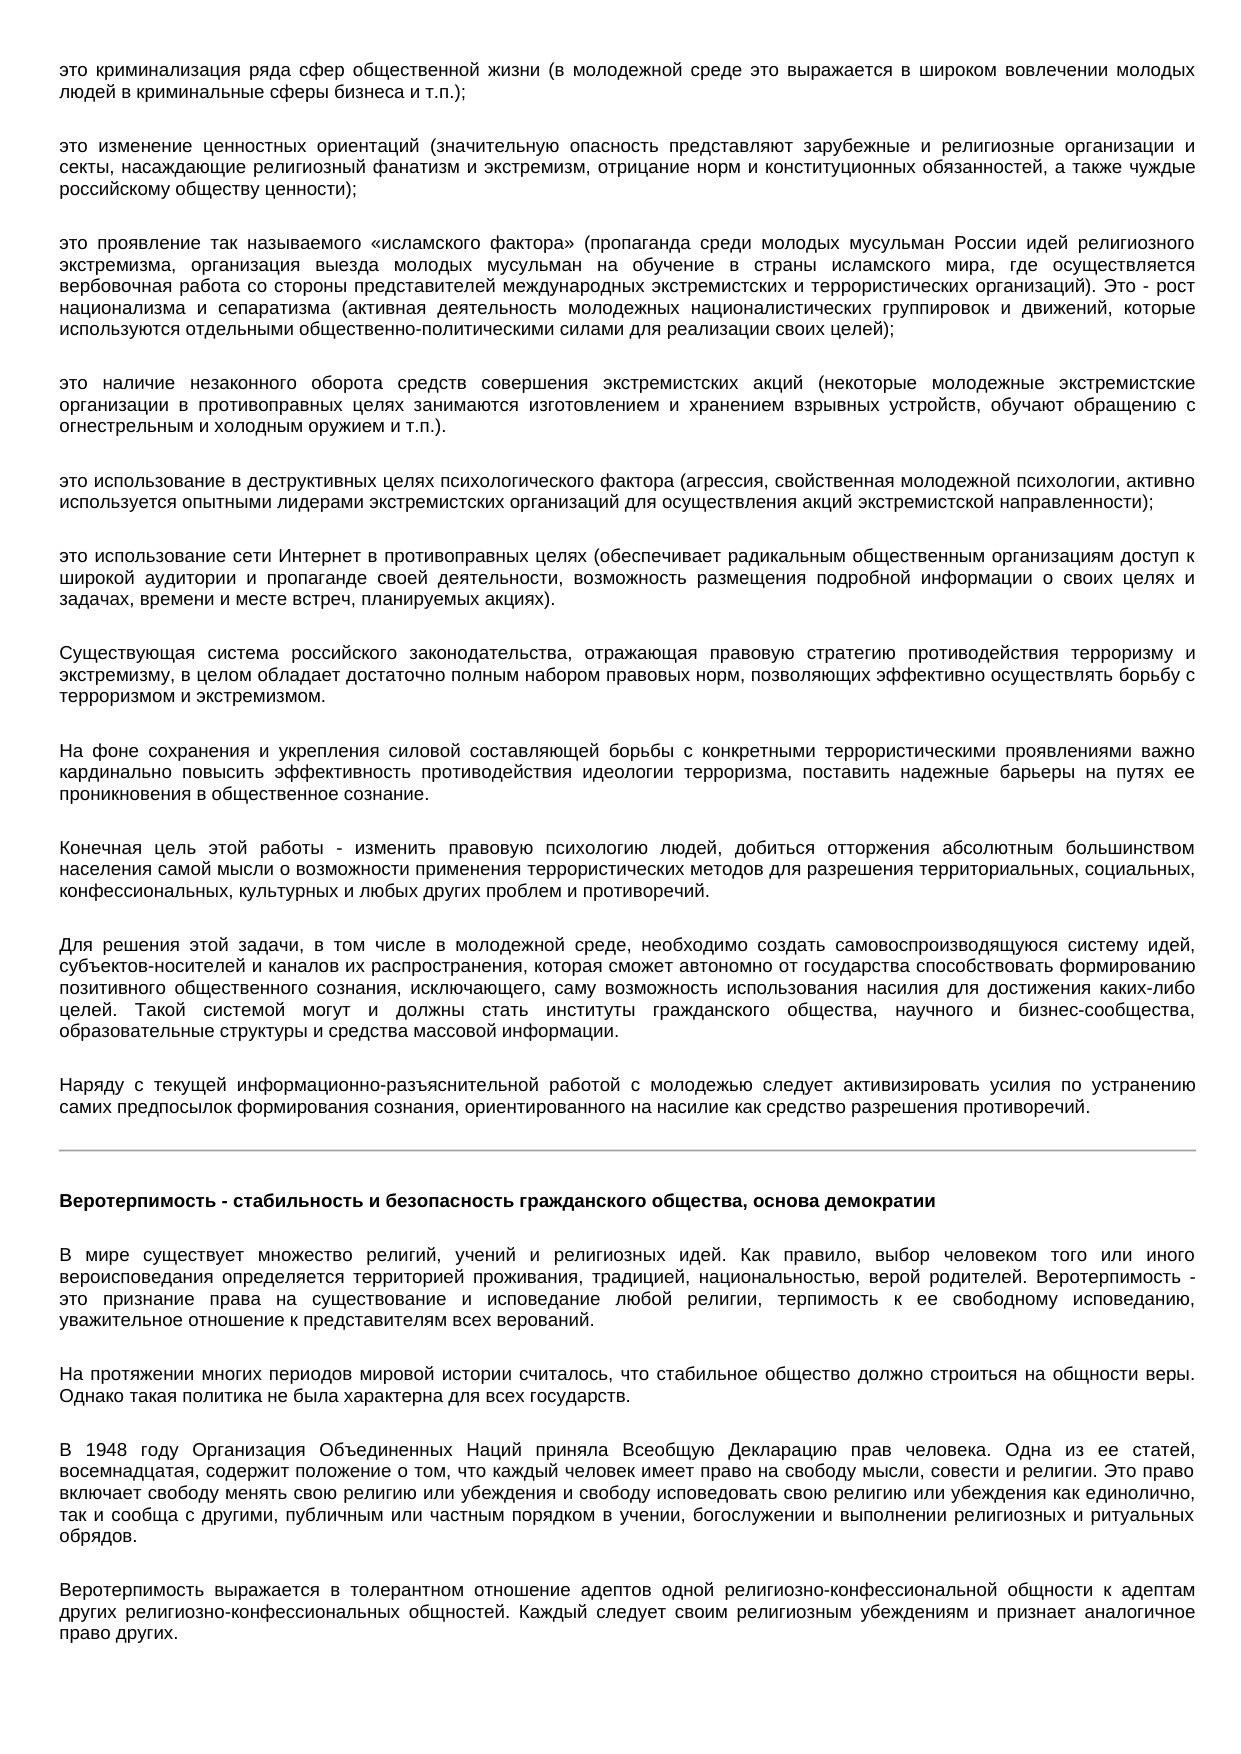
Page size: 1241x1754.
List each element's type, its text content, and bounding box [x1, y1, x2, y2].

text Веротерпимость выражается в толерантном отношение адептов одной религиозно-конфессиональной общности к адептам других религиозно-конфессиональных общностей. Каждый следует своим религиозным убеждениям и признает аналогичное право других. [59, 1579, 1196, 1644]
text В 1948 году Организация Объединенных Наций приняла Всеобщую Декларацию прав человека. Одна из ее статей, восемнадцатая, содержит положение о том, что каждый человек имеет право на свободу мысли, совести и религии. Это право включает свободу менять свою религию или убеждения и свободу исповедовать свою религию или убеждения как единолично, так и сообща с другими, публичным или частным порядком в учении, богослужении и выполнении религиозных и ритуальных обрядов. [59, 1439, 1196, 1546]
text это криминализация ряда сфер общественной жизни (в молодежной среде это выражается в широком вовлечении молодых людей в криминальные сферы бизнеса и т.п.); [59, 59, 1196, 102]
text Веротерпимость - стабильность и безопасность гражданского общества, основа демократии [59, 1190, 1196, 1212]
text На протяжении многих периодов мировой истории считалось, что стабильное общество должно строиться на общности веры. Однако такая политика не была характерна для всех государств. [59, 1363, 1196, 1406]
text На фоне сохранения и укрепления силовой составляющей борьбы с конкретными террористическими проявлениями важно кардинально повысить эффективность противодействия идеологии терроризма, поставить надежные барьеры на путях ее проникновения в общественное сознание. [59, 739, 1196, 804]
text Наряду с текущей информационно-разъяснительной работой с молодежью следует активизировать усилия по устранению самих предпосылок формирования сознания, ориентированного на насилие как средство разрешения противоречий. [59, 1074, 1196, 1117]
text это изменение ценностных ориентаций (значительную опасность представляют зарубежные и религиозные организации и секты, насаждающие религиозный фанатизм и экстремизм, отрицание норм и конституционных обязанностей, а также чуждые российскому обществу ценности); [59, 135, 1196, 199]
text В мире существует множество религий, учений и религиозных идей. Как правило, выбор человеком того или иного вероисповедания определяется территорией проживания, традицией, национальностью, верой родителей. Веротерпимость - это признание права на существование и исповедание любой религии, терпимость к ее свободному исповеданию, уважительное отношение к представителям всех верований. [59, 1244, 1196, 1331]
text это наличие незаконного оборота средств совершения экстремистских акций (некоторые молодежные экстремистские организации в противоправных целях занимаются изготовлением и хранением взрывных устройств, обучают обращению с огнестрельным и холодным оружием и т.п.). [59, 372, 1196, 437]
text Конечная цель этой работы - изменить правовую психологию людей, добиться отторжения абсолютным большинством населения самой мысли о возможности применения террористических методов для разрешения территориальных, социальных, конфессиональных, культурных и любых других проблем и противоречий. [59, 837, 1196, 901]
text это использование сети Интернет в противоправных целях (обеспечивает радикальным общественным организациям доступ к широкой аудитории и пропаганде своей деятельности, возможность размещения подробной информации о своих целях и задачах, времени и месте встреч, планируемых акциях). [59, 545, 1196, 610]
text Существующая система российского законодательства, отражающая правовую стратегию противодействия терроризму и экстремизму, в целом обладает достаточно полным набором правовых норм, позволяющих эффективно осуществлять борьбу с терроризмом и экстремизмом. [59, 642, 1196, 707]
text Для решения этой задачи, в том числе в молодежной среде, необходимо создать самовоспроизводящуюся систему идей, субъектов-носителей и каналов их распространения, которая сможет автономно от государства способствовать формированию позитивного общественного сознания, исключающего, саму возможность использования насилия для достижения каких-либо целей. Такой системой могут и должны стать институты гражданского общества, научного и бизнес-сообщества, образовательные структуры и средства массовой информации. [59, 934, 1196, 1042]
text это использование в деструктивных целях психологического фактора (агрессия, свойственная молодежной психологии, активно используется опытными лидерами экстремистских организаций для осуществления акций экстремистской направленности); [59, 469, 1196, 512]
text это проявление так называемого «исламского фактора» (пропаганда среди молодых мусульман России идей религиозного экстремизма, организация выезда молодых мусульман на обучение в страны исламского мира, где осуществляется вербовочная работа со стороны представителей международных экстремистских и террористических организаций). Это - рост национализма и сепаратизма (активная деятельность молодежных националистических группировок и движений, которые используются отдельными общественно-политическими силами для реализации своих целей); [59, 232, 1196, 340]
